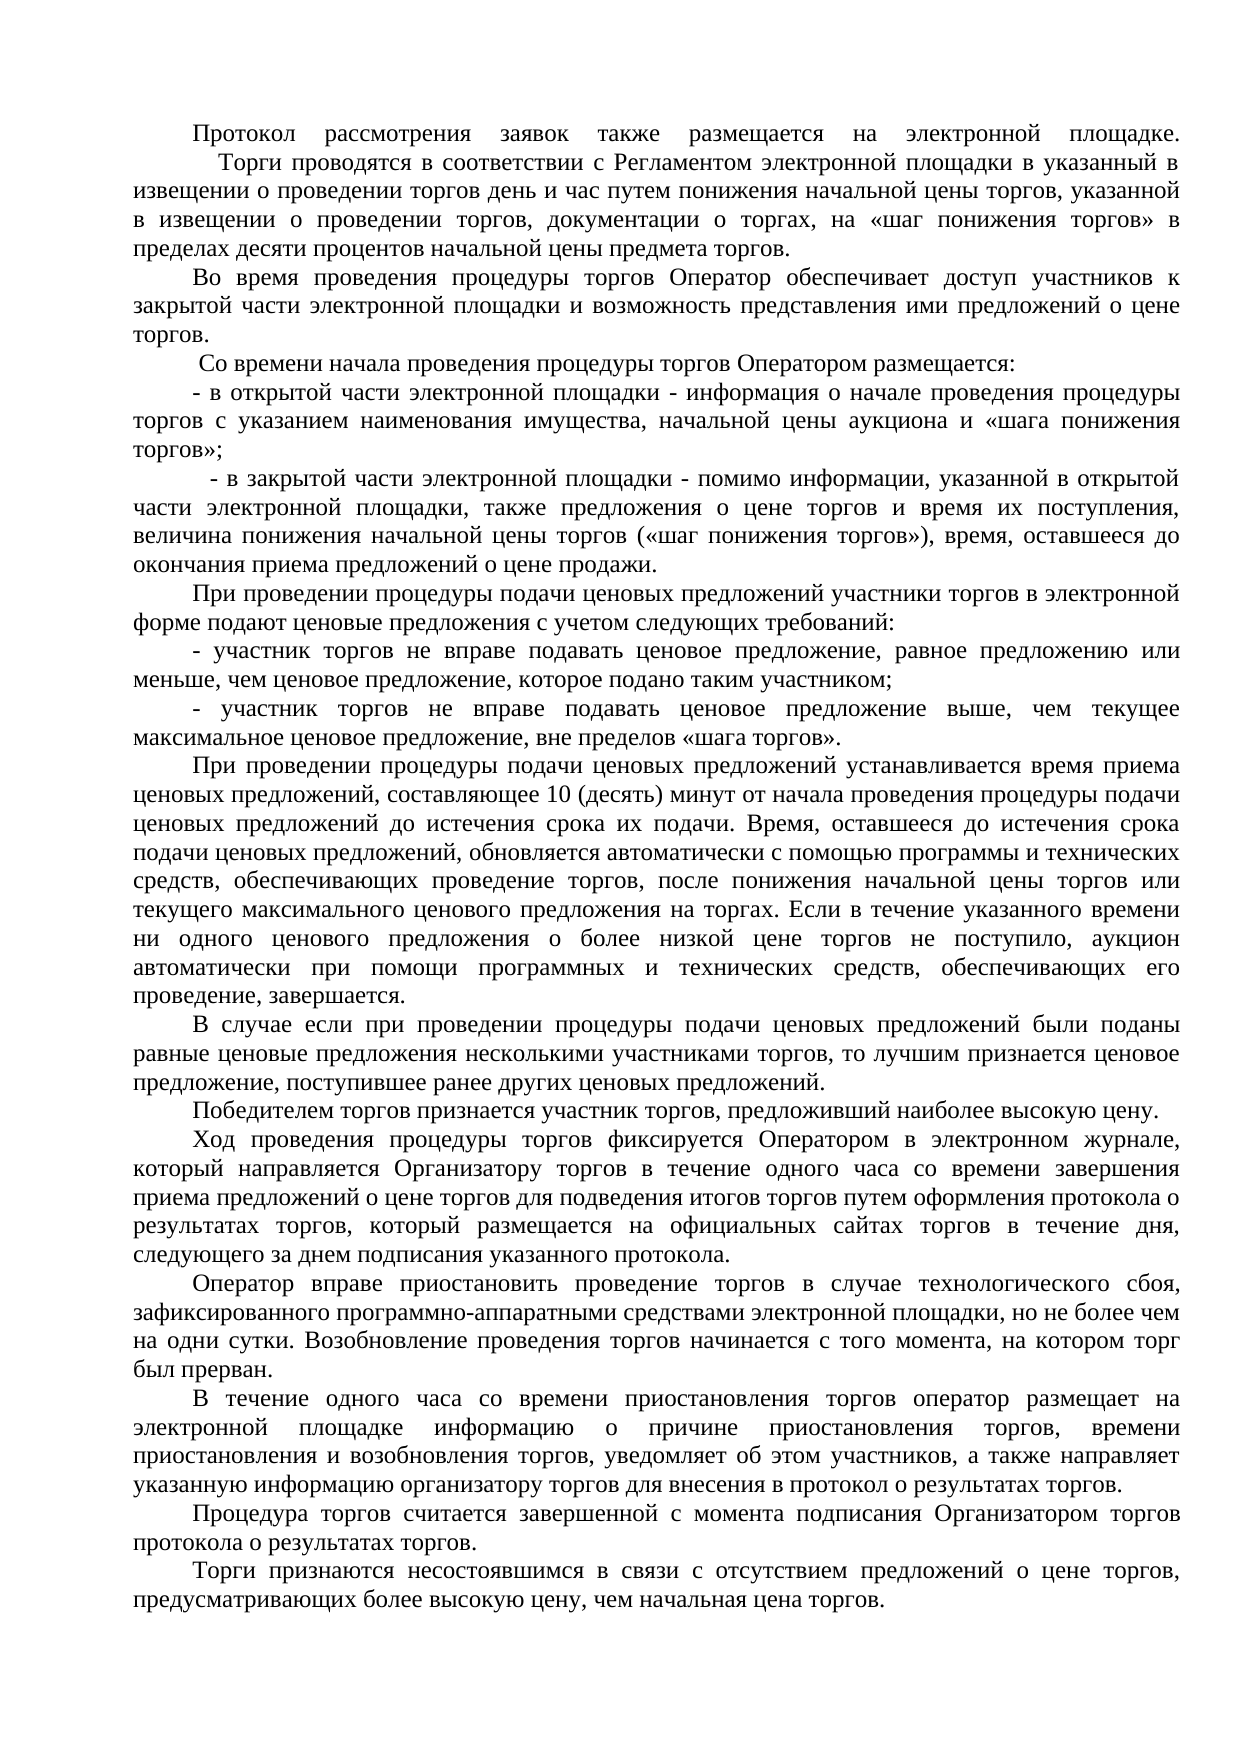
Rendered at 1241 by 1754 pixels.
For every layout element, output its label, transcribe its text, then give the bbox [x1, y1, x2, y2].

text - в открытой части электронной площадки - информация о начале проведения процедуры торгов с указанием наименования имущества, начальной цены аукциона и «шага понижения торгов»; - в закрытой части электронной площадки - помимо информации, указанной в открытой части электронной площадки, также предложения о цене торгов и время их поступления, величина понижения начальной цены торгов («шаг понижения торгов»), время, оставшееся до окончания приема предложений о цене продажи. [133, 377, 1181, 578]
text Оператор вправе приостановить проведение торгов в случае технологического сбоя, зафиксированного программно-аппаратными средствами электронной площадки, но не более чем на одни сутки. Возобновление проведения торгов начинается с того момента, на котором торг был прерван. [133, 1268, 1181, 1383]
text Торги признаются несостоявшимся в связи с отсутствием предложений о цене торгов, предусматривающих более высокую цену, чем начальная цена торгов. [133, 1556, 1181, 1613]
text В течение одного часа со времени приостановления торгов оператор размещает на электронной площадке информацию о причине приостановления торгов, времени приостановления и возобновления торгов, уведомляет об этом участников, а также направляет указанную информацию организатору торгов для внесения в протокол о результатах торгов. [133, 1383, 1181, 1498]
text При проведении процедуры подачи ценовых предложений устанавливается время приема ценовых предложений, составляющее 10 (десять) минут от начала проведения процедуры подачи ценовых предложений до истечения срока их подачи. Время, оставшееся до истечения срока подачи ценовых предложений, обновляется автоматически с помощью программы и технических средств, обеспечивающих проведение торгов, после понижения начальной цены торгов или текущего максимального ценового предложения на торгах. Если в течение указанного времени ни одного ценового предложения о более низкой цене торгов не поступило, аукцион автоматически при помощи программных и технических средств, обеспечивающих его проведение, завершается. [133, 751, 1181, 1009]
text - участник торгов не вправе подавать ценовое предложение выше, чем текущее максимальное ценовое предложение, вне пределов «шага торгов». [133, 693, 1181, 751]
text Процедура торгов считается завершенной с момента подписания Организатором торгов протокола о результатах торгов. [133, 1498, 1181, 1556]
text - участник торгов не вправе подавать ценовое предложение, равное предложению или меньше, чем ценовое предложение, которое подано таким участником; [133, 636, 1181, 693]
text Со времени начала проведения процедуры торгов Оператором размещается: [133, 348, 1181, 377]
text В случае если при проведении процедуры подачи ценовых предложений были поданы равные ценовые предложения несколькими участниками торгов, то лучшим признается ценовое предложение, поступившее ранее других ценовых предложений. [133, 1009, 1181, 1096]
text Во время проведения процедуры торгов Оператор обеспечивает доступ участников к закрытой части электронной площадки и возможность представления ими предложений о цене торгов. [133, 262, 1181, 348]
text Ход проведения процедуры торгов фиксируется Оператором в электронном журнале, который направляется Организатору торгов в течение одного часа со времени завершения приема предложений о цене торгов для подведения итогов торгов путем оформления протокола о результатах торгов, который размещается на официальных сайтах торгов в течение дня, следующего за днем подписания указанного протокола. [133, 1124, 1181, 1268]
text При проведении процедуры подачи ценовых предложений участники торгов в электронной форме подают ценовые предложения с учетом следующих требований: [133, 578, 1181, 636]
text Победителем торгов признается участник торгов, предложивший наиболее высокую цену. [133, 1096, 1181, 1124]
text Протокол рассмотрения заявок также размещается на электронной площадке. Торги проводятся в соответствии с Регламентом электронной площадки в указанный в извещении о проведении торгов день и час путем понижения начальной цены торгов, указанной в извещении о проведении торгов, документации о торгах, на «шаг понижения торгов» в пределах десяти процентов начальной цены предмета торгов. [133, 118, 1181, 262]
